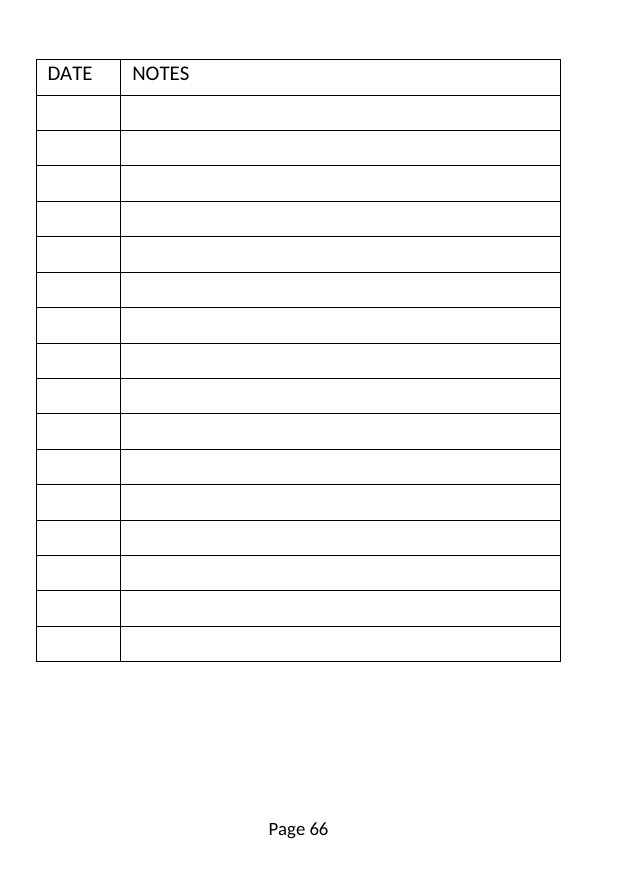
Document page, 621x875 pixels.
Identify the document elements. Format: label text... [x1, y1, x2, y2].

table_cell [121, 166, 560, 201]
table_cell [37, 379, 120, 413]
table_cell [121, 379, 560, 413]
table_cell [37, 485, 120, 519]
table_cell [121, 131, 560, 165]
table_header NOTES [121, 60, 560, 94]
table_cell [121, 308, 560, 342]
table_cell [37, 627, 120, 661]
table_cell [37, 556, 120, 590]
table_cell [37, 131, 120, 165]
table_cell [37, 521, 120, 555]
table_cell [121, 627, 560, 661]
table_cell [37, 96, 120, 130]
table_cell [121, 202, 560, 236]
table_cell [121, 414, 560, 449]
table_cell [121, 344, 560, 378]
table_cell [37, 166, 120, 201]
table_cell [121, 237, 560, 272]
table_cell [121, 556, 560, 590]
table_cell [37, 273, 120, 307]
table_cell [37, 450, 120, 484]
table_cell [121, 485, 560, 519]
table_cell [37, 237, 120, 272]
table_cell [37, 591, 120, 626]
table_cell [37, 344, 120, 378]
table_cell [37, 414, 120, 449]
table_cell [121, 96, 560, 130]
table_cell [121, 521, 560, 555]
table_cell [37, 308, 120, 342]
table_cell [121, 273, 560, 307]
table_header DATE [37, 60, 120, 94]
table_cell [121, 591, 560, 626]
table_cell [121, 450, 560, 484]
table_cell [37, 202, 120, 236]
